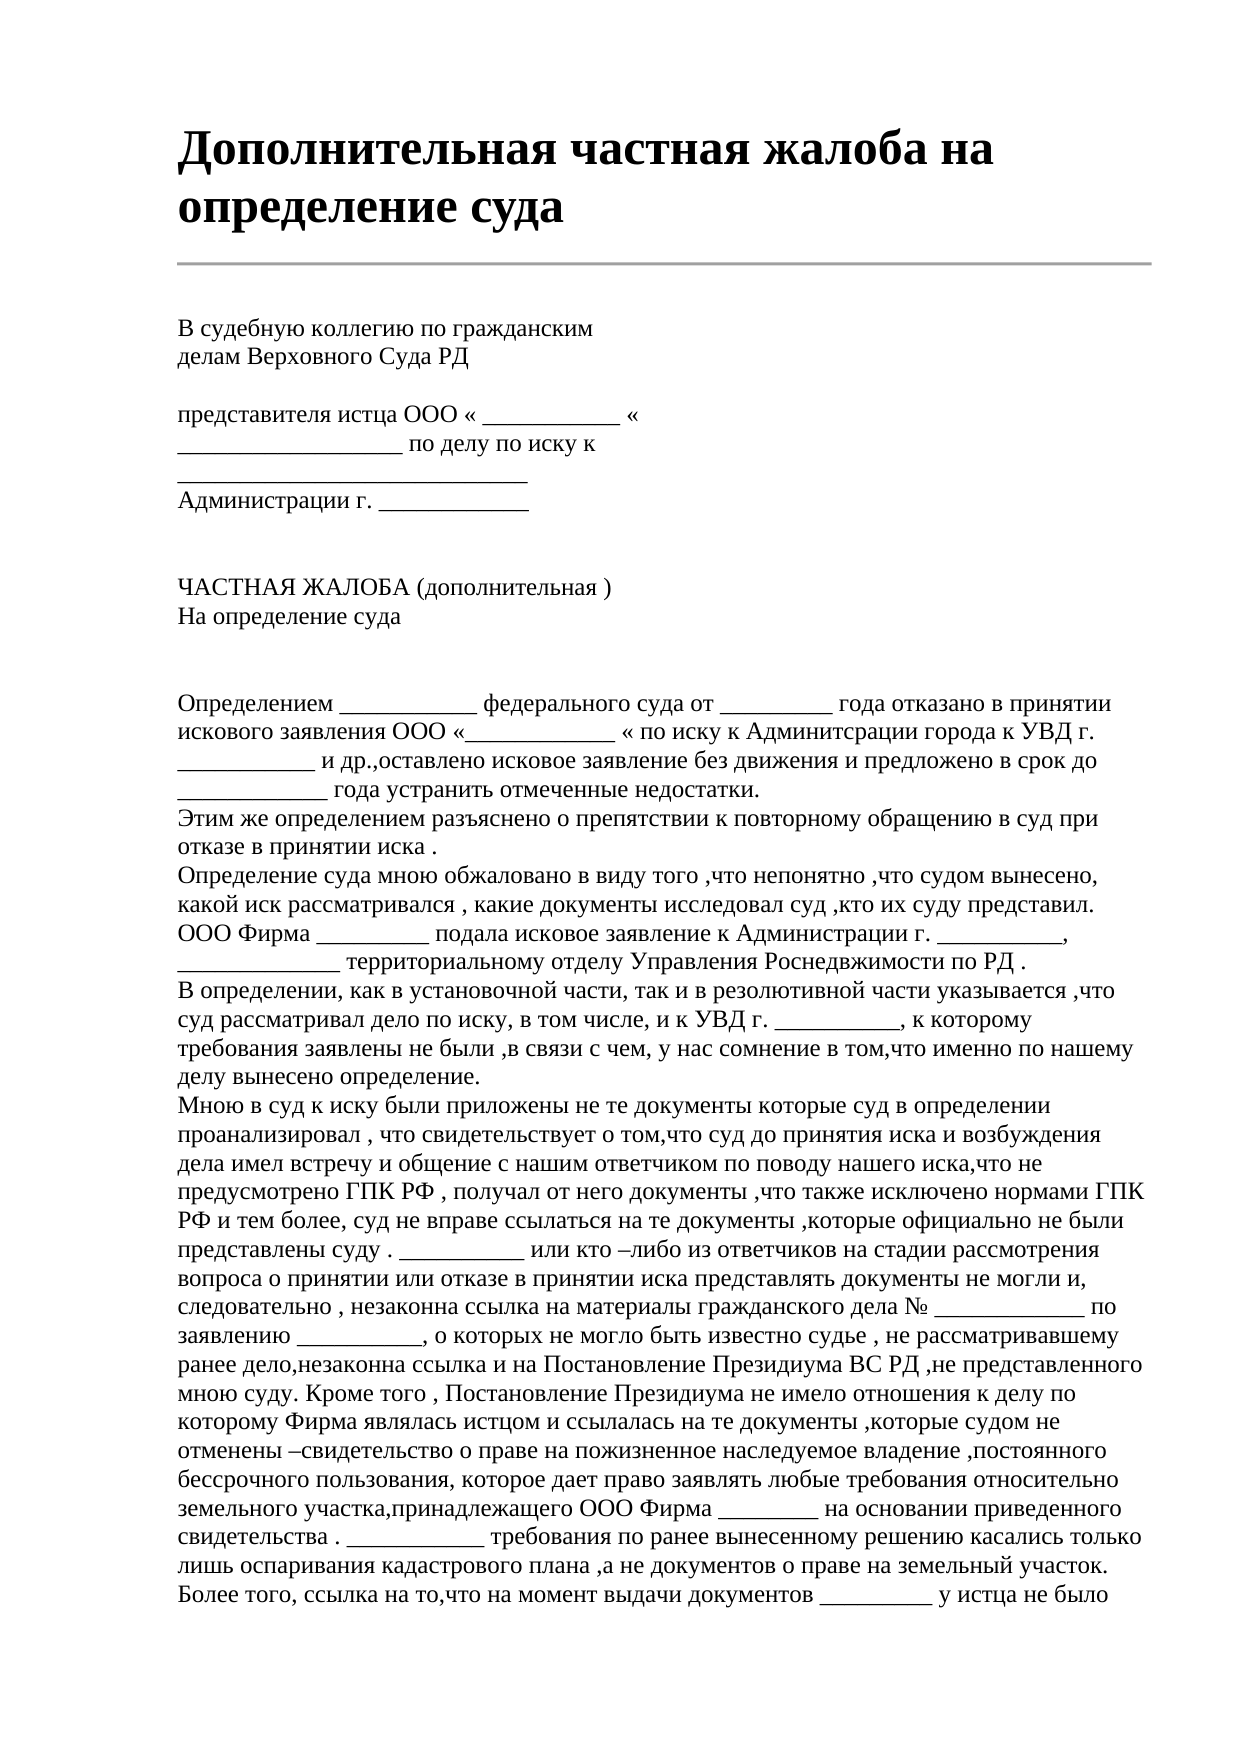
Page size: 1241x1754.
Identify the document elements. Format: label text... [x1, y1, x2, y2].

text ЧАСТНАЯ ЖАЛОБА (дополнительная ) На определение суда [177, 543, 1152, 630]
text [177, 659, 1152, 1608]
text представителя истца ООО « ___________ « __________________ по делу по иску к ____________________________ Администрации г. ____________ [177, 399, 1152, 514]
subtitle Дополнительная частная жалоба на определение суда [177, 118, 1152, 233]
text В судебную коллегию по гражданским делам Верховного Суда РД [177, 313, 1152, 370]
